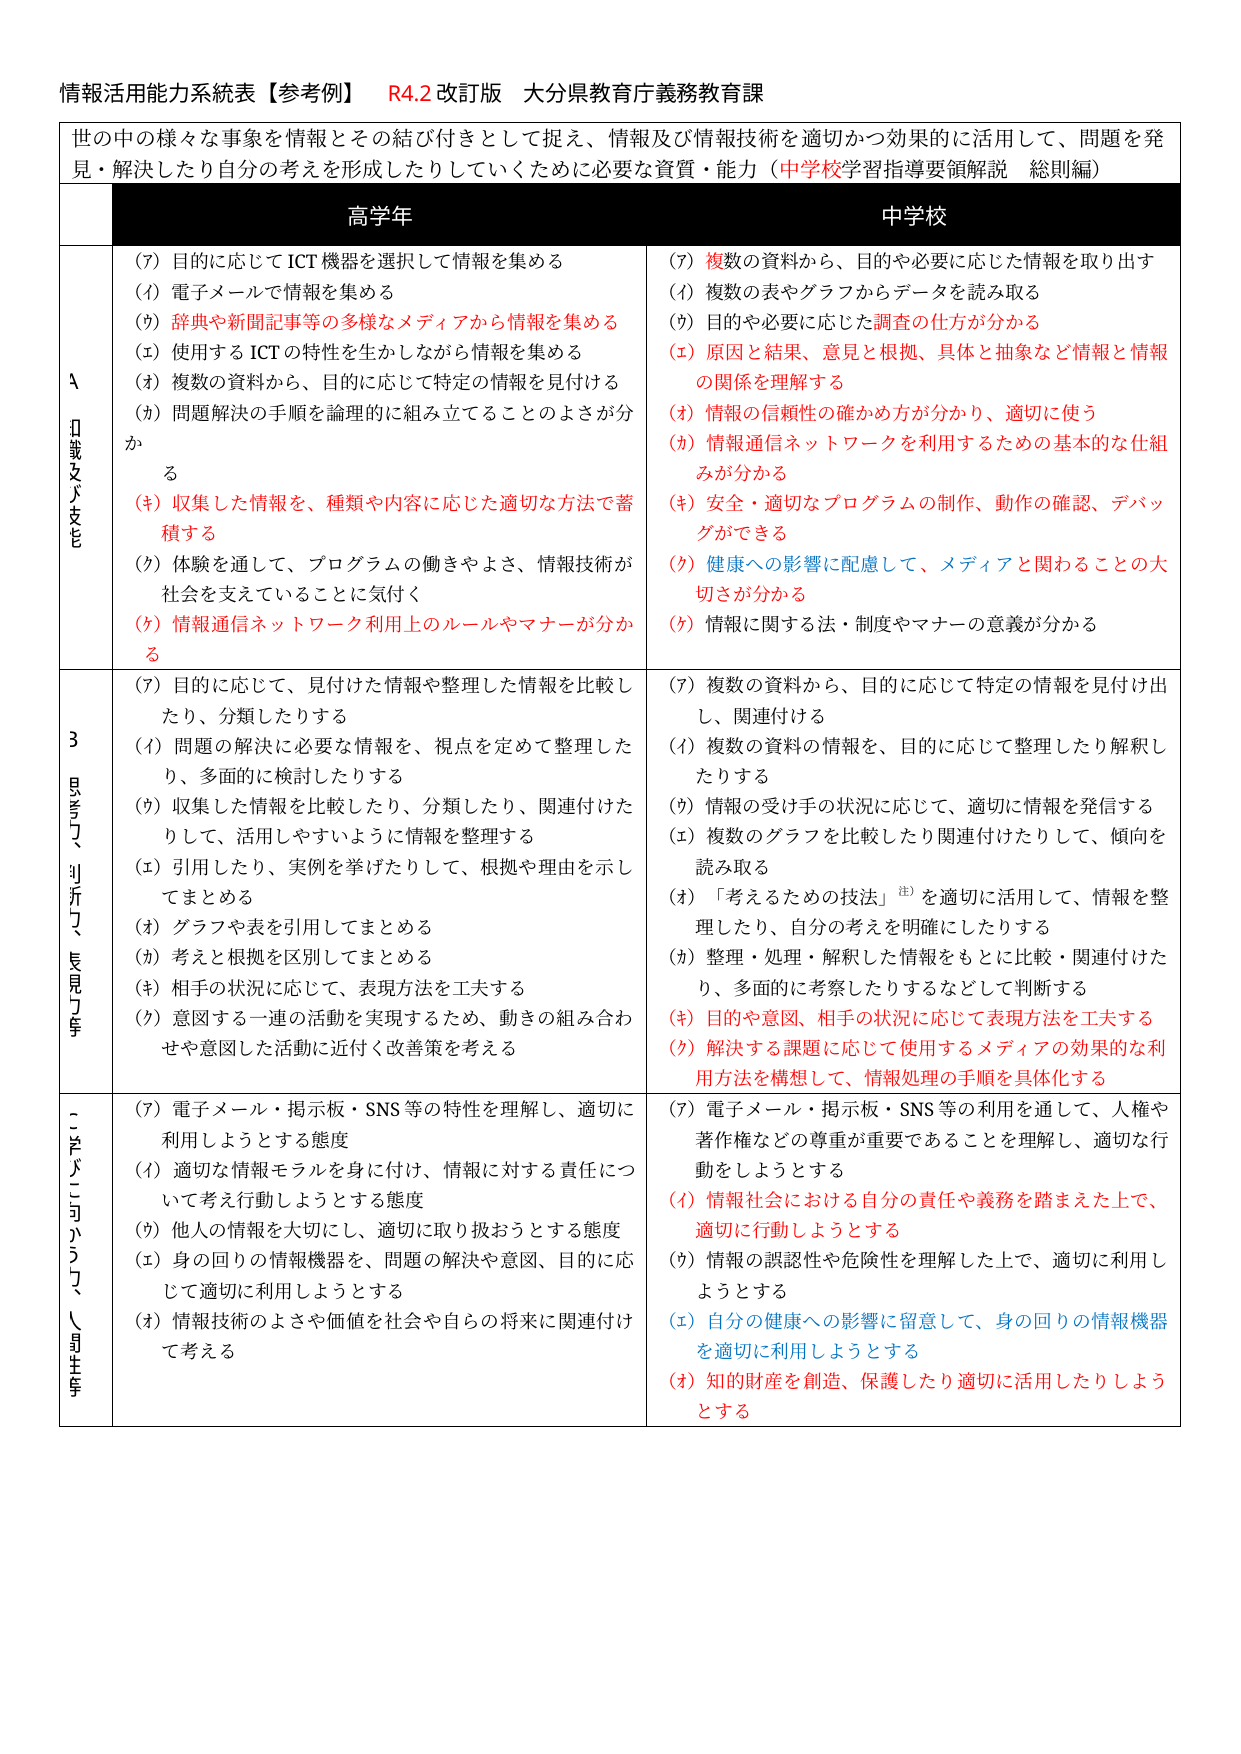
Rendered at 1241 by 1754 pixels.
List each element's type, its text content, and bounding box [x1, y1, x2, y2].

table_cell （ｱ）電子メール・掲示板・SNS等の特性を理解し、適切に利用しようとする態度 （ｲ）適切な情報モラルを身に付け、情報に対する責任について考え行動しようとする態度 （ｳ）他人の情報を大切にし、適切に取り扱おうとする態度 （ｴ）身の回りの情報機器を、問題の解決や意図、目的に応じて適切に利用しようとする （ｵ）情報技術のよさや価値を社会や自らの将来に関連付けて考える [113, 1094, 646, 1426]
table_cell A 知識及び技能 [60, 246, 112, 669]
table_cell B 思考力、判断力、表現力等 [60, 670, 112, 1093]
table_cell （ｱ）複数の資料から、目的に応じて特定の情報を見付け出し、関連付ける （ｲ）複数の資料の情報を、目的に応じて整理したり解釈したりする （ｳ）情報の受け手の状況に応じて、適切に情報を発信する （ｴ）複数のグラフを比較したり関連付けたりして、傾向を読み取る （ｵ）「考えるための技法」注）を適切に活用して、情報を整理したり、自分の考えを明確にしたりする （ｶ）整理・処理・解釈した情報をもとに比較・関連付けたり、多面的に考察したりするなどして判断する （ｷ）目的や意図、相手の状況に応じて表現方法を工夫する （ｸ）解決する課題に応じて使用するメディアの効果的な利用方法を構想して、情報処理の手順を具体化する [647, 670, 1180, 1093]
text 情報活用能力系統表【参考例】 R4.2改訂版 大分県教育庁義務教育課 [59, 61, 1181, 122]
table_cell （ｱ）目的に応じてICT機器を選択して情報を集める （ｲ）電子メールで情報を集める （ｳ）辞典や新聞記事等の多様なメディアから情報を集める （ｴ）使用するICTの特性を生かしながら情報を集める （ｵ）複数の資料から、目的に応じて特定の情報を見付ける （ｶ）問題解決の手順を論理的に組み立てることのよさが分か る （ｷ）収集した情報を、種類や内容に応じた適切な方法で蓄積する （ｸ）体験を通して、プログラムの働きやよさ、情報技術が社会を支えていることに気付く （ｹ）情報通信ネットワーク利用上のルールやマナーが分かる [113, 246, 646, 669]
table_header 世の中の様々な事象を情報とその結び付きとして捉え、情報及び情報技術を適切かつ効果的に活用して、問題を発見・解決したり自分の考えを形成したりしていくために必要な資質・能力（中学校学習指導要領解説 総則編） [60, 123, 1180, 183]
table_cell （ｱ）目的に応じて、見付けた情報や整理した情報を比較したり、分類したりする （ｲ）問題の解決に必要な情報を、視点を定めて整理したり、多面的に検討したりする （ｳ）収集した情報を比較したり、分類したり、関連付けたりして、活用しやすいように情報を整理する （ｴ）引用したり、実例を挙げたりして、根拠や理由を示してまとめる （ｵ）グラフや表を引用してまとめる （ｶ）考えと根拠を区別してまとめる （ｷ）相手の状況に応じて、表現方法を工夫する （ｸ）意図する一連の活動を実現するため、動きの組み合わせや意図した活動に近付く改善策を考える [113, 670, 646, 1093]
table_cell （ｱ）電子メール・掲示板・SNS等の利用を通して、人権や著作権などの尊重が重要であることを理解し、適切な行動をしようとする （ｲ）情報社会における自分の責任や義務を踏まえた上で、適切に行動しようとする （ｳ）情報の誤認性や危険性を理解した上で、適切に利用しようとする （ｴ）自分の健康への影響に留意して、身の回りの情報機器を適切に利用しようとする （ｵ）知的財産を創造、保護したり適切に活用したりしようとする [647, 1094, 1180, 1426]
table_cell C学びに向かう力、人間性等 [60, 1094, 112, 1426]
table_cell [60, 184, 112, 245]
table_cell （ｱ）複数の資料から、目的や必要に応じた情報を取り出す （ｲ）複数の表やグラフからデータを読み取る （ｳ）目的や必要に応じた調査の仕方が分かる （ｴ）原因と結果、意見と根拠、具体と抽象など情報と情報の関係を理解する （ｵ）情報の信頼性の確かめ方が分かり、適切に使う （ｶ）情報通信ネットワークを利用するための基本的な仕組みが分かる （ｷ）安全・適切なプログラムの制作、動作の確認、デバッグができる （ｸ）健康への影響に配慮して、メディアと関わることの大切さが分かる （ｹ）情報に関する法・制度やマナーの意義が分かる [647, 246, 1180, 669]
table_cell 中学校 [647, 184, 1180, 245]
table_cell 高学年 [113, 184, 646, 245]
